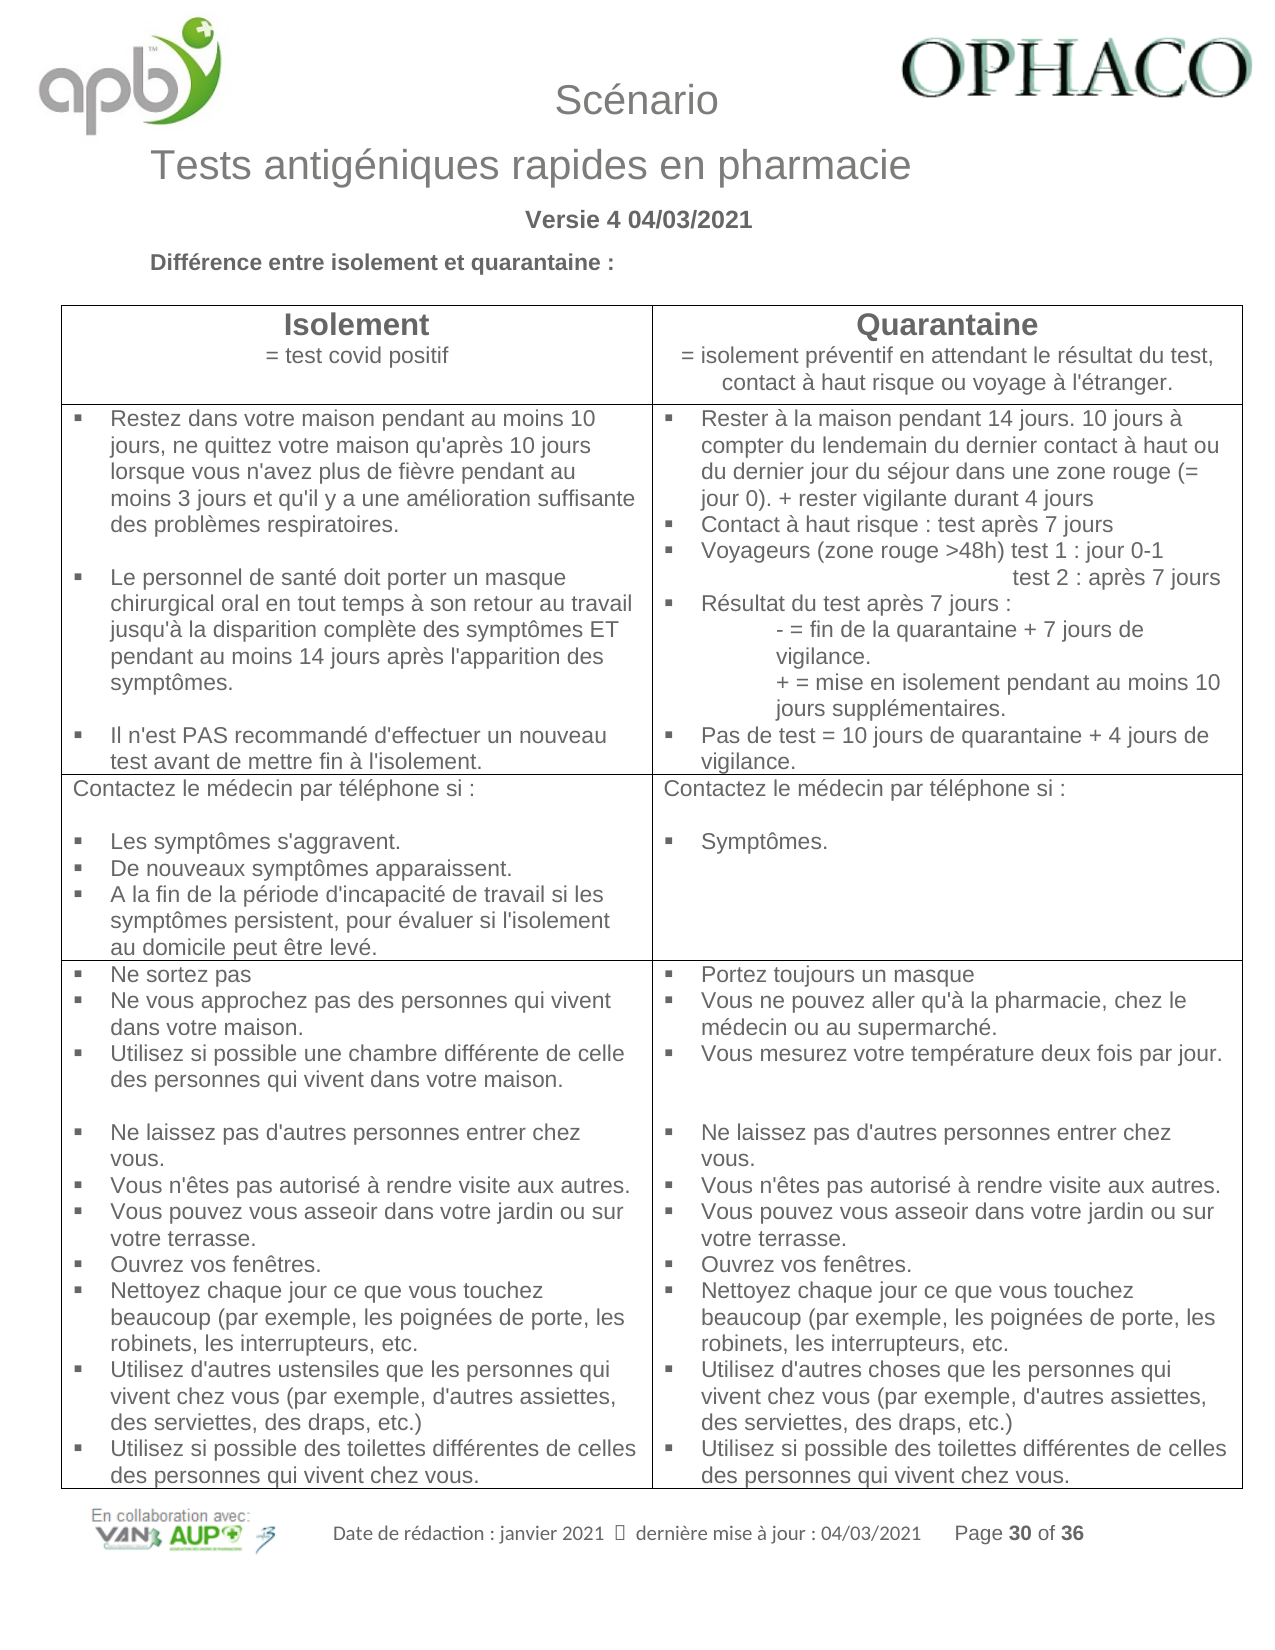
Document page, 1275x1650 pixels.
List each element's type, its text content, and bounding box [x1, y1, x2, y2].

table_cell Rester à la maison pendant 14 jours. 10 jours à compter du lendemain du dernier contact à haut ou du dernier jour du séjour dans une zone rouge (= jour 0). + rester vigilante durant 4 jours Contact à haut risque : test après 7 jours Voyageurs (zone rouge >48h) test 1 : jour 0-1 test 2 : après 7 jours Résultat du test après 7 jours : - = fin de la quarantaine + 7 jours de vigilance. + = mise en isolement pendant au moins 10 jours supplémentaires. Pas de test = 10 jours de quarantaine + 4 jours de vigilance. [653, 405, 1242, 774]
table_cell Contactez le médecin par téléphone si : Les symptômes s'aggravent. De nouveaux symptômes apparaissent. A la fin de la période d'incapacité de travail si les symptômes persistent, pour évaluer si l'isolement au domicile peut être levé. [62, 775, 652, 960]
table_cell Ne sortez pas Ne vous approchez pas des personnes qui vivent dans votre maison. Utilisez si possible une chambre différente de celle des personnes qui vivent dans votre maison. Ne laissez pas d'autres personnes entrer chez vous. Vous n'êtes pas autorisé à rendre visite aux autres. Vous pouvez vous asseoir dans votre jardin ou sur votre terrasse. Ouvrez vos fenêtres. Nettoyez chaque jour ce que vous touchez beaucoup (par exemple, les poignées de porte, les robinets, les interrupteurs, etc. Utilisez d'autres ustensiles que les personnes qui vivent chez vous (par exemple, d'autres assiettes, des serviettes, des draps, etc.) Utilisez si possible des toilettes différentes de celles des personnes qui vivent chez vous. Utilisez si possible une salle de bain différente de celle des personnes vivant chez vous. Si vous ne respectez pas les règles d'isolement, vous pouvez vous voir infliger une sanction ou une amende. [62, 961, 652, 1488]
table_header Isolement = test covid positif [62, 306, 652, 404]
picture [21, 12, 238, 143]
table_cell Contactez le médecin par téléphone si : Symptômes. [653, 775, 1242, 960]
text Différence entre isolement et quarantaine : [150, 249, 1119, 276]
picture [856, 12, 1275, 125]
table_cell Portez toujours un masque Vous ne pouvez aller qu'à la pharmacie, chez le médecin ou au supermarché. Vous mesurez votre température deux fois par jour. Ne laissez pas d'autres personnes entrer chez vous. Vous n'êtes pas autorisé à rendre visite aux autres. Vous pouvez vous asseoir dans votre jardin ou sur votre terrasse. Ouvrez vos fenêtres. Nettoyez chaque jour ce que vous touchez beaucoup (par exemple, les poignées de porte, les robinets, les interrupteurs, etc. Utilisez d'autres choses que les personnes qui vivent chez vous (par exemple, d'autres assiettes, des serviettes, des draps, etc.) Utilisez si possible des toilettes différentes de celles des personnes qui vivent chez vous. Utilisez si possible une salle de bain différente de celle des personnes vivant chez vous. Si vous ne respectez pas les règles de quarantaine, vous pouvez vous voir infliger une sanction ou une amende. [653, 961, 1242, 1488]
table_header Quarantaine = isolement préventif en attendant le résultat du test, contact à haut risque ou voyage à l'étranger. [653, 306, 1242, 404]
picture [89, 1506, 285, 1564]
table_cell Restez dans votre maison pendant au moins 10 jours, ne quittez votre maison qu'après 10 jours lorsque vous n'avez plus de fièvre pendant au moins 3 jours et qu'il y a une amélioration suffisante des problèmes respiratoires. Le personnel de santé doit porter un masque chirurgical oral en tout temps à son retour au travail jusqu'à la disparition complète des symptômes ET pendant au moins 14 jours après l'apparition des symptômes. Il n'est PAS recommandé d'effectuer un nouveau test avant de mettre fin à l'isolement. [62, 405, 652, 774]
